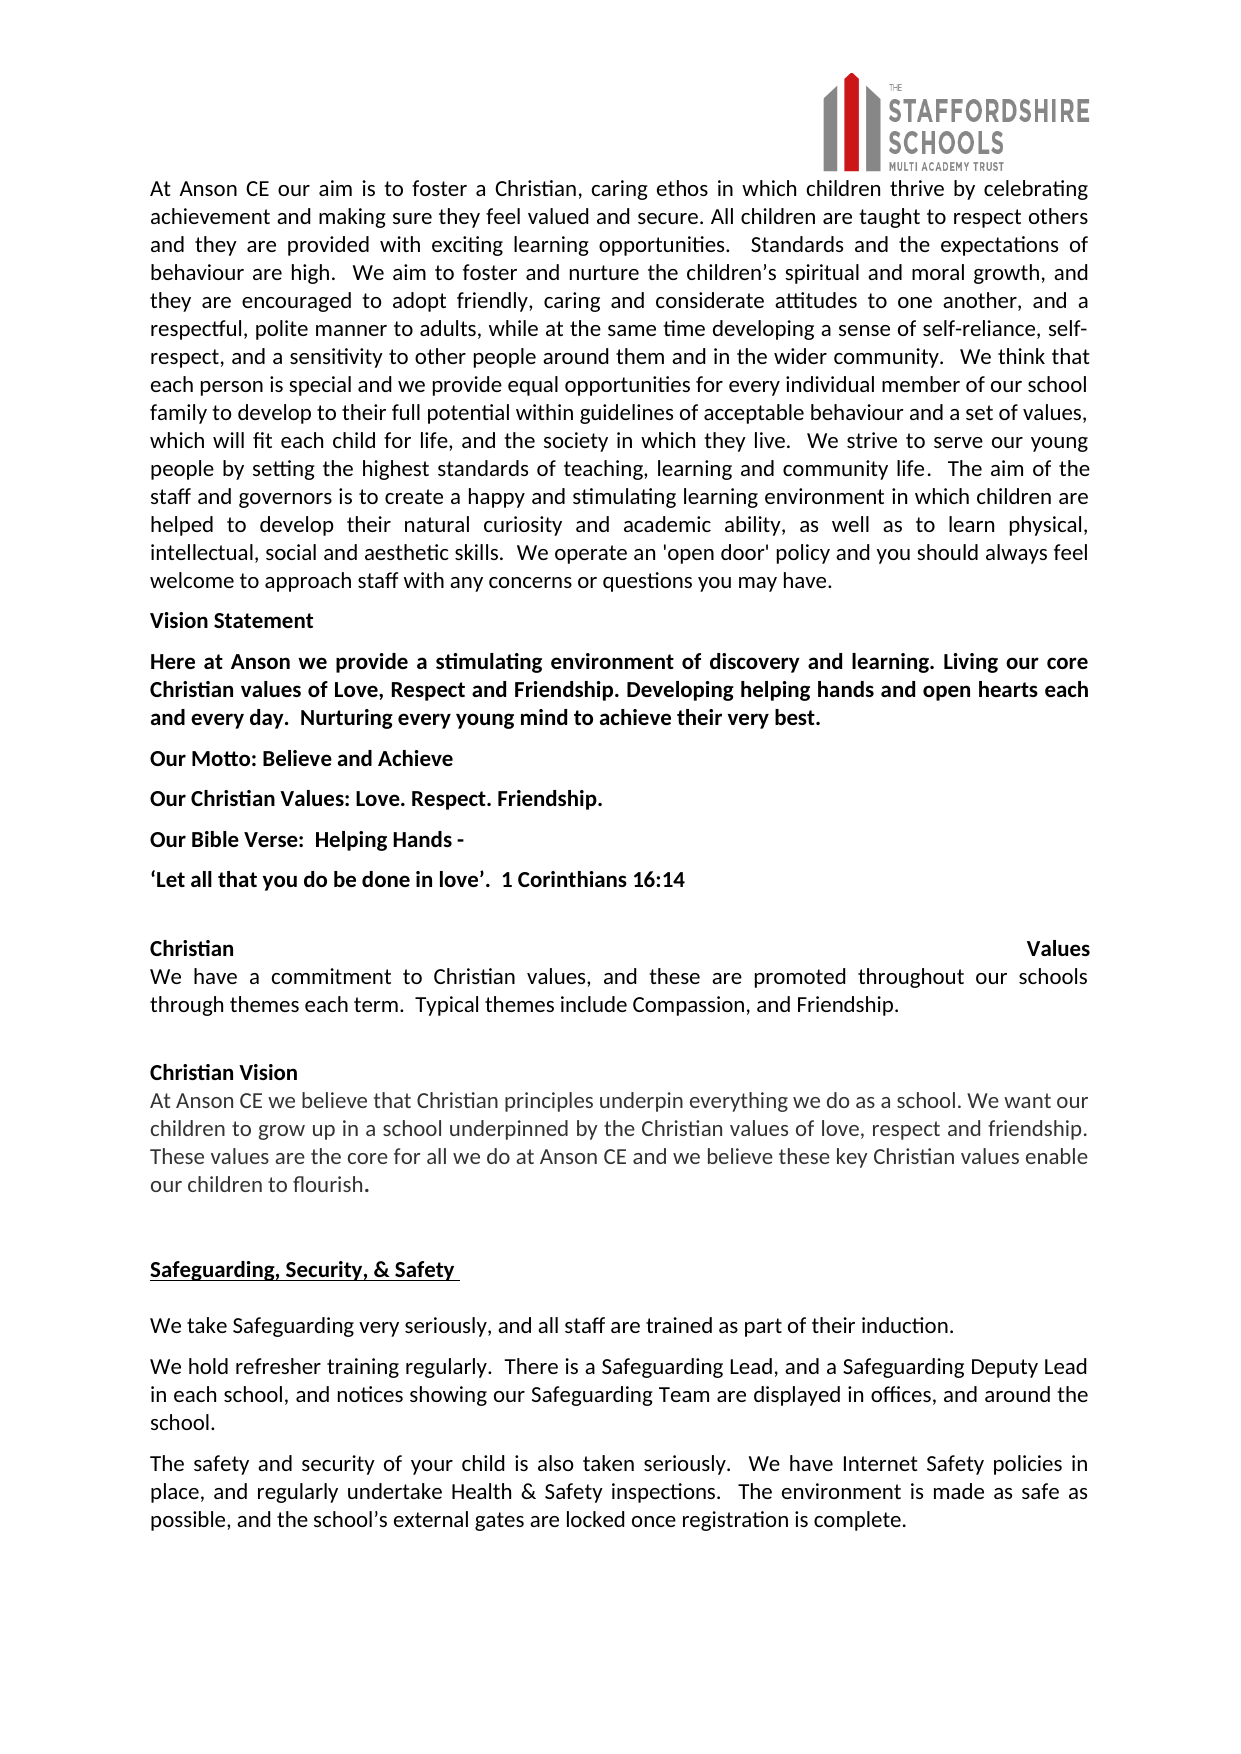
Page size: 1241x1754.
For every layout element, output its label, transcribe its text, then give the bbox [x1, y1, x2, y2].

text Christian Vision [150, 1058, 1090, 1086]
subtitle We hold refresher training regularly. There is a Safeguarding Lead, and a Safeguarding Deputy Lead in each school, and notices showing our Safeguarding Team are displayed in offices, and around the school. [150, 1352, 1090, 1436]
subtitle Here at Anson we provide a stimulating environment of discovery and learning. Living our core Christian values of Love, Respect and Friendship. Developing helping hands and open hearts each and every day. Nurturing every young mind to achieve their very best. [150, 647, 1090, 731]
picture [823, 73, 1091, 174]
subtitle Our Christian Values: Love. Respect. Friendship. [150, 784, 1090, 812]
subtitle At Anson CE our aim is to foster a Christian, caring ethos in which children thrive by celebrating achievement and making sure they feel valued and secure. All children are taught to respect others and they are provided with exciting learning opportunities. Standards and the expectations of behaviour are high. We aim to foster and nurture the children’s spiritual and moral growth, and they are encouraged to adopt friendly, caring and considerate attitudes to one another, and a respectful, polite manner to adults, while at the same time developing a sense of self-reliance, self-respect, and a sensitivity to other people around them and in the wider community. We think that each person is special and we provide equal opportunities for every individual member of our school family to develop to their full potential within guidelines of acceptable behaviour and a set of values, which will fit each child for life, and the society in which they live. We strive to serve our young people by setting the highest standards of teaching, learning and community life. The aim of the staff and governors is to create a happy and stimulating learning environment in which children are helped to develop their natural curiosity and academic ability, as well as to learn physical, intellectual, social and aesthetic skills. We operate an 'open door' policy and you should always feel welcome to approach staff with any concerns or questions you may have. [150, 174, 1090, 594]
subtitle Safeguarding, Security, & Safety We take Safeguarding very seriously, and all staff are trained as part of their induction. [150, 1256, 1090, 1340]
subtitle Vision Statement [150, 607, 1090, 634]
subtitle Our Motto: Believe and Achieve [150, 744, 1090, 772]
text At Anson CE we believe that Christian principles underpin everything we do as a school. We want our children to grow up in a school underpinned by the Christian values of love, respect and friendship. These values are the core for all we do at Anson CE and we believe these key Christian values enable our children to flourish. [150, 1086, 1090, 1198]
subtitle ‘Let all that you do be done in love’. 1 Corinthians 16:14 [150, 865, 1090, 893]
subtitle Our Bible Verse: Helping Hands - [150, 825, 1090, 853]
subtitle Christian Values We have a commitment to Christian values, and these are promoted throughout our schools through themes each term. Typical themes include Compassion, and Friendship. [150, 906, 1090, 1018]
text The safety and security of your child is also taken seriously. We have Internet Safety policies in place, and regularly undertake Health & Safety inspections. The environment is made as safe as possible, and the school’s external gates are locked once registration is complete. [150, 1449, 1090, 1533]
